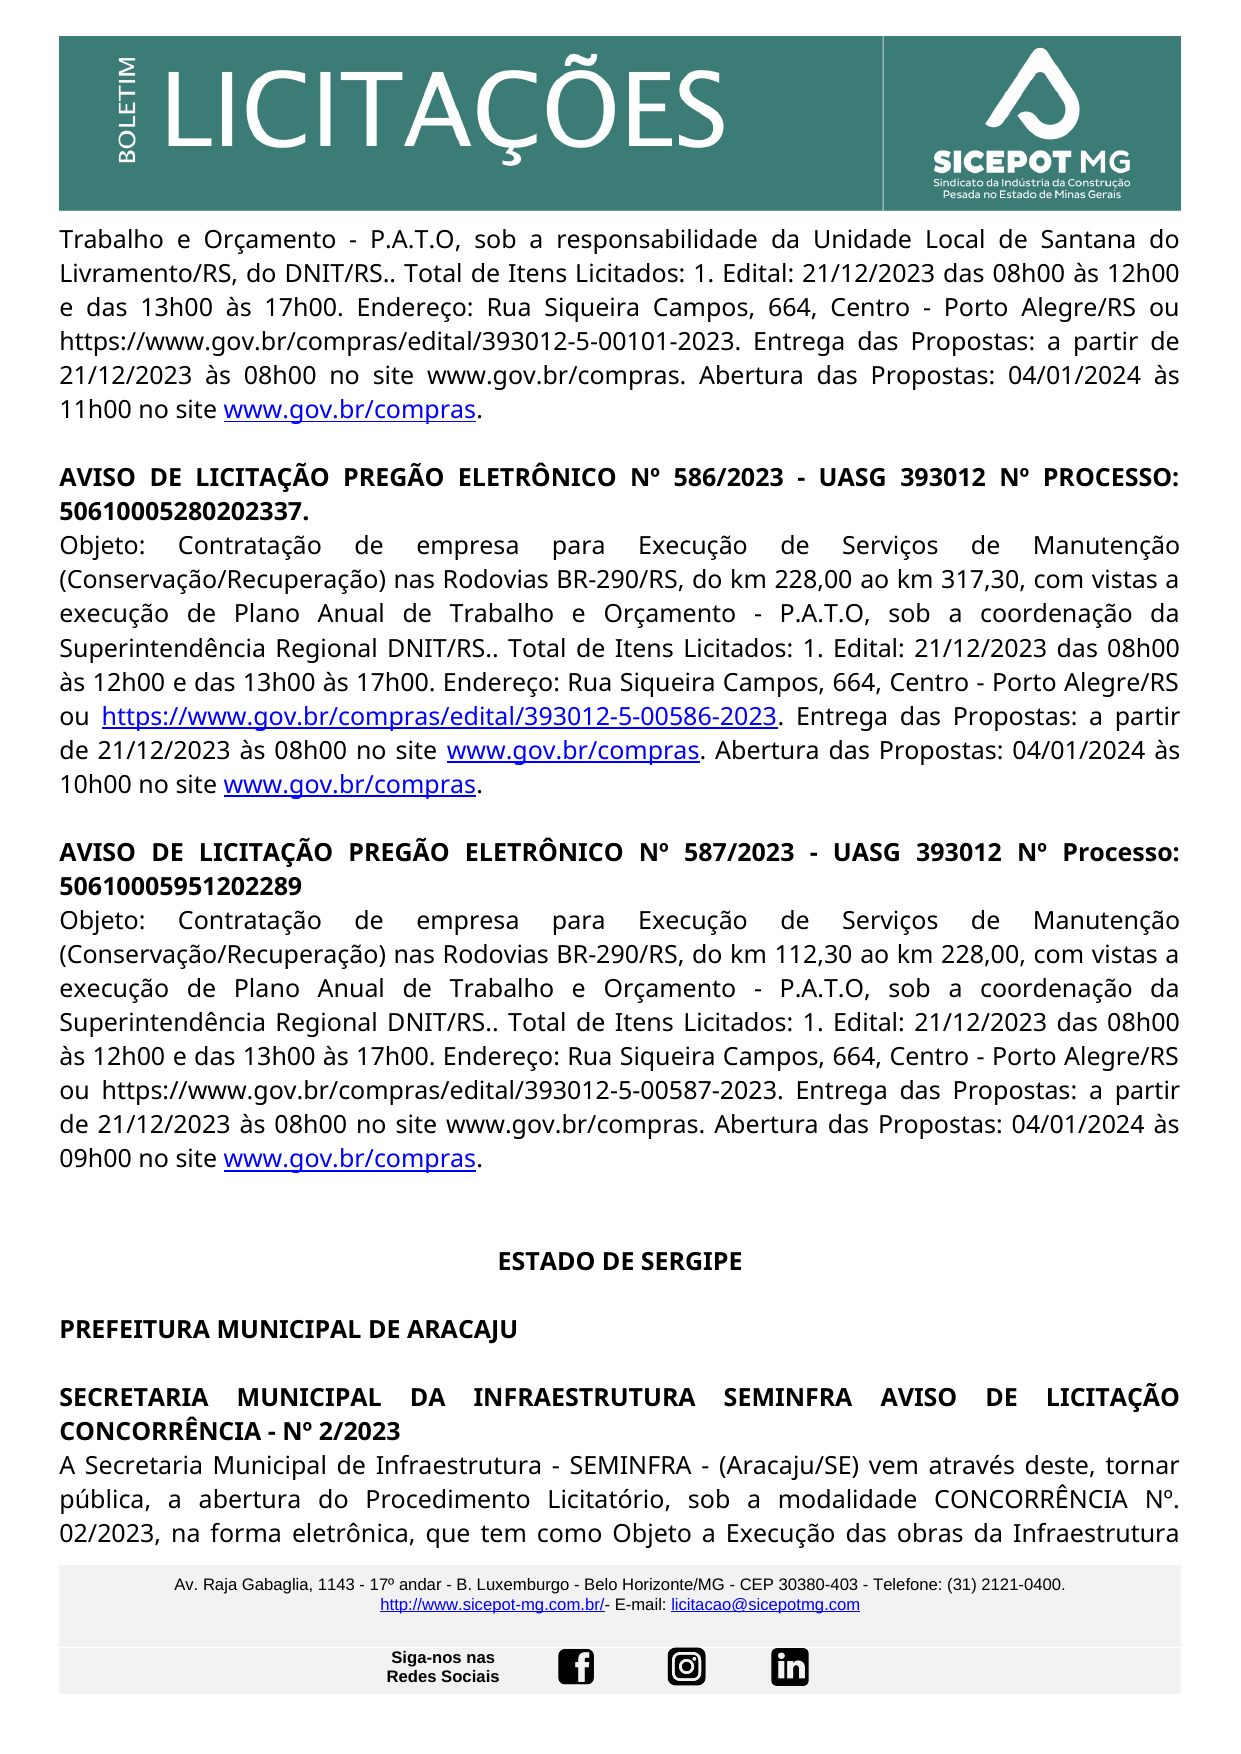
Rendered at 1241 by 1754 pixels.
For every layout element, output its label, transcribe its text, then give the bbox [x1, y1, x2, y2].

picture [771, 1648, 809, 1686]
text PREFEITURA MUNICIPAL DE ARACAJU [59, 1311, 1181, 1346]
text ESTADO DE SERGIPE [59, 1243, 1181, 1277]
text Objeto: Contratação de empresa para Execução de Serviços de Manutenção (Conservação/Recuperação) nas Rodovias BR-290/RS, do km 112,30 ao km 228,00, com vistas a execução de Plano Anual de Trabalho e Orçamento - P.A.T.O, sob a coordenação da Superintendência Regional DNIT/RS.. Total de Itens Licitados: 1. Edital: 21/12/2023 das 08h00 às 12h00 e das 13h00 às 17h00. Endereço: Rua Siqueira Campos, 664, Centro - Porto Alegre/RS ou https://www.gov.br/compras/edital/393012-5-00587-2023. Entrega das Propostas: a partir de 21/12/2023 às 08h00 no site www.gov.br/compras. Abertura das Propostas: 04/01/2024 às 09h00 no site www.gov.br/compras. [59, 903, 1181, 1175]
picture [667, 1647, 706, 1686]
text Objeto: Contratação de empresa para Execução de Serviços de Manutenção (Conservação/Recuperação) nas Rodovias BR-290/RS, do km 228,00 ao km 317,30, com vistas a execução de Plano Anual de Trabalho e Orçamento - P.A.T.O, sob a coordenação da Superintendência Regional DNIT/RS.. Total de Itens Licitados: 1. Edital: 21/12/2023 das 08h00 às 12h00 e das 13h00 às 17h00. Endereço: Rua Siqueira Campos, 664, Centro - Porto Alegre/RS ou https://www.gov.br/compras/edital/393012-5-00586-2023. Entrega das Propostas: a partir de 21/12/2023 às 08h00 no site www.gov.br/compras. Abertura das Propostas: 04/01/2024 às 10h00 no site www.gov.br/compras. [59, 528, 1181, 801]
text SECRETARIA MUNICIPAL DA INFRAESTRUTURA SEMINFRA AVISO DE LICITAÇÃO CONCORRÊNCIA - Nº 2/2023 [59, 1379, 1181, 1448]
picture [557, 1648, 594, 1685]
picture [59, 36, 1181, 211]
text AVISO DE LICITAÇÃO PREGÃO ELETRÔNICO Nº 586/2023 - UASG 393012 Nº PROCESSO: 50610005280202337. [59, 460, 1181, 528]
text AVISO DE LICITAÇÃO PREGÃO ELETRÔNICO Nº 587/2023 - UASG 393012 Nº Processo: 50610005951202289 [59, 834, 1181, 903]
